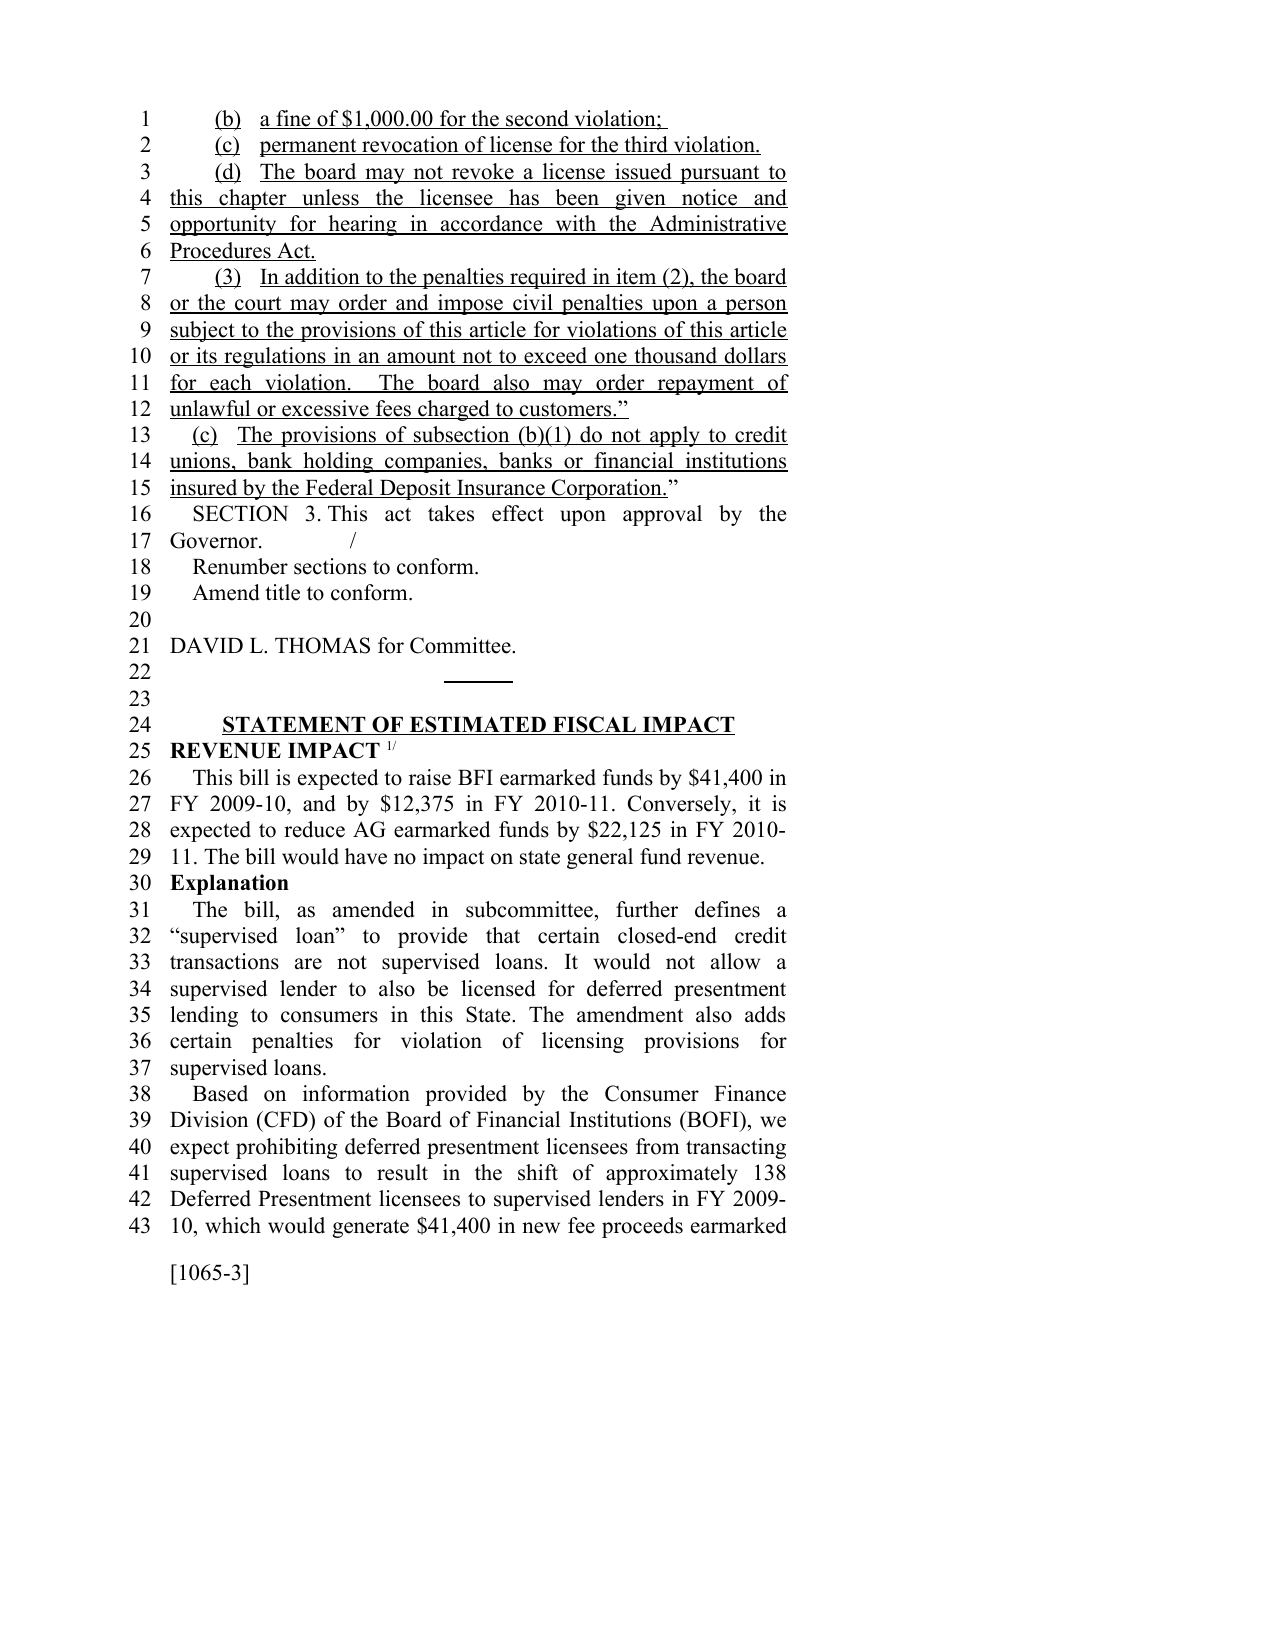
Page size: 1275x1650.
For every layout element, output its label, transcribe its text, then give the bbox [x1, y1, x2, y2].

text (3) In addition to the penalties required in item (2), the board or the court may order and impose civil penalties upon a person subject to the provisions of this article for violations of this article or its regulations in an amount not to exceed one thousand dollars for each violation. The board also may order repayment of unlawful or excessive fees charged to customers.” [169, 263, 787, 312]
text (d) The board may not revoke a license issued pursuant to this chapter unless the licensee has been given notice and opportunity for hearing in accordance with the Administrative Procedures Act. [169, 208, 787, 233]
text This bill is expected to raise BFI earmarked funds by $41,400 in FY 2009-10, and by $12,375 in FY 2010-11. Conversely, it is expected to reduce AG earmarked funds by $22,125 in FY 2010-11. The bill would have no impact on state general fund revenue. [169, 764, 787, 869]
text Explanation [169, 869, 787, 896]
text Amend title to conform. [169, 579, 787, 606]
text (b) a fine of $1,000.00 for the second violation; [169, 105, 787, 131]
text Renumber sections to conform. [169, 553, 787, 579]
text The bill, as amended in subcommittee, further defines a “supervised loan” to provide that certain closed-end credit transactions are not supervised loans. It would not allow a supervised lender to also be licensed for deferred presentment lending to consumers in this State. The amendment also adds certain penalties for violation of licensing provisions for supervised loans. [169, 896, 787, 1080]
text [169, 1080, 787, 1238]
text REVENUE IMPACT 1/ [169, 737, 787, 764]
text (d) The board may not revoke a license issued pursuant to this chapter unless the licensee has been given notice and opportunity for hearing in accordance with the Administrative Procedures Act. [169, 234, 787, 263]
text (c) The provisions of subsection (b)(1) do not apply to credit unions, bank holding companies, banks or financial institutions insured by the Federal Deposit Insurance Corporation.” [169, 471, 787, 500]
text STATEMENT OF ESTIMATED FISCAL IMPACT [169, 711, 787, 737]
text (c) permanent revocation of license for the third violation. [169, 131, 787, 158]
text (d) The board may not revoke a license issued pursuant to this chapter unless the licensee has been given notice and opportunity for hearing in accordance with the Administrative Procedures Act. [169, 158, 787, 207]
text DAVID L. THOMAS for Committee. [169, 632, 787, 658]
text SECTION 3. This act takes effect upon approval by the Governor. / [169, 500, 787, 553]
text (c) The provisions of subsection (b)(1) do not apply to credit unions, bank holding companies, banks or financial institutions insured by the Federal Deposit Insurance Corporation.” [169, 421, 787, 470]
